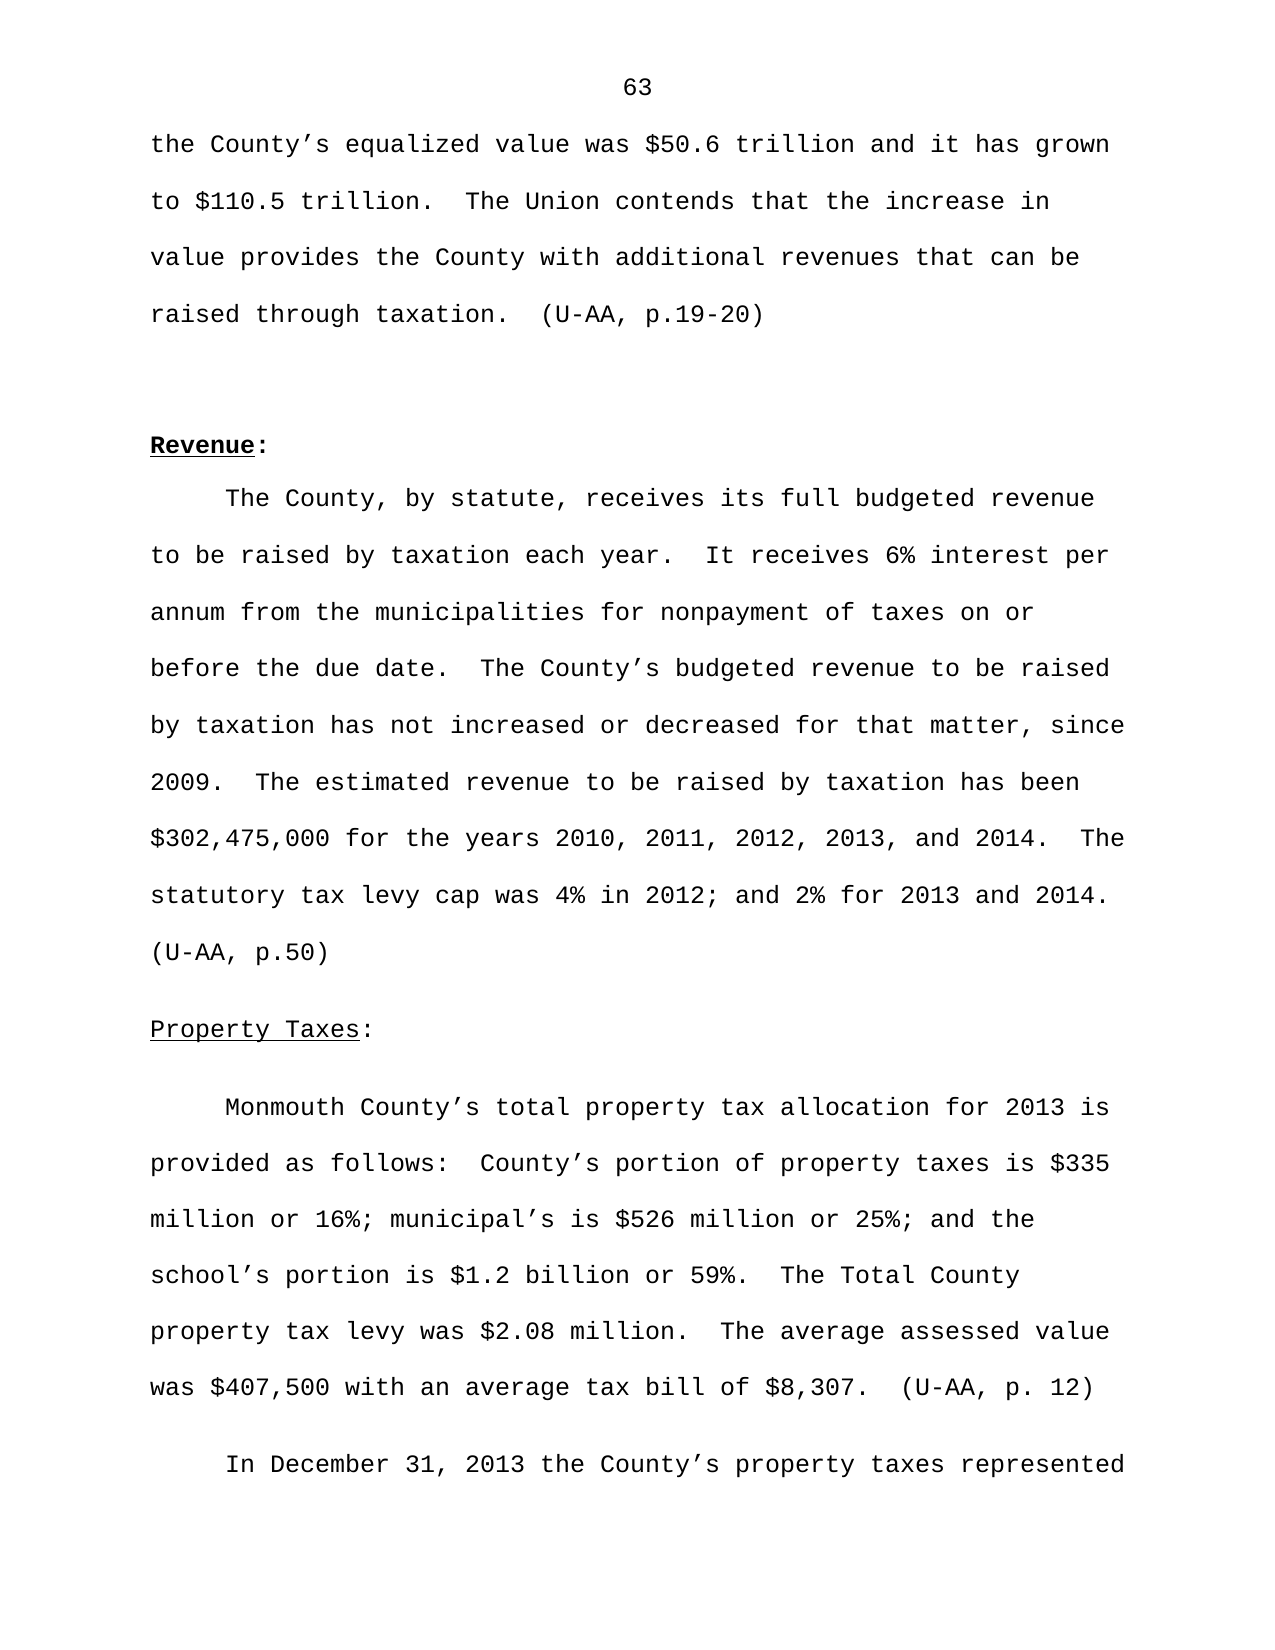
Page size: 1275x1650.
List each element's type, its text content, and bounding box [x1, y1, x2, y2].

text The County, by statute, receives its full budgeted revenue to be raised by taxation each year. It receives 6% interest per annum from the municipalities for nonpayment of taxes on or before the due date. The County’s budgeted revenue to be raised by taxation has not increased or decreased for that matter, since 2009. The estimated revenue to be raised by taxation has been $302,475,000 for the years 2010, 2011, 2012, 2013, and 2014. The statutory tax levy cap was 4% in 2012; and 2% for 2013 and 2014. (U-AA, p.50) [150, 486, 1125, 967]
text Monmouth County’s total property tax allocation for 2013 is provided as follows: County’s portion of property taxes is $335 million or 16%; municipal’s is $526 million or 25%; and the school’s portion is $1.2 billion or 59%. The Total County property tax levy was $2.08 million. The average assessed value was $407,500 with an average tax bill of $8,307. (U-AA, p. 12) [150, 1094, 1125, 1403]
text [150, 1451, 1134, 1479]
text Revenue: [150, 432, 1125, 461]
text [150, 132, 1125, 330]
text Property Taxes: [150, 1017, 1125, 1045]
